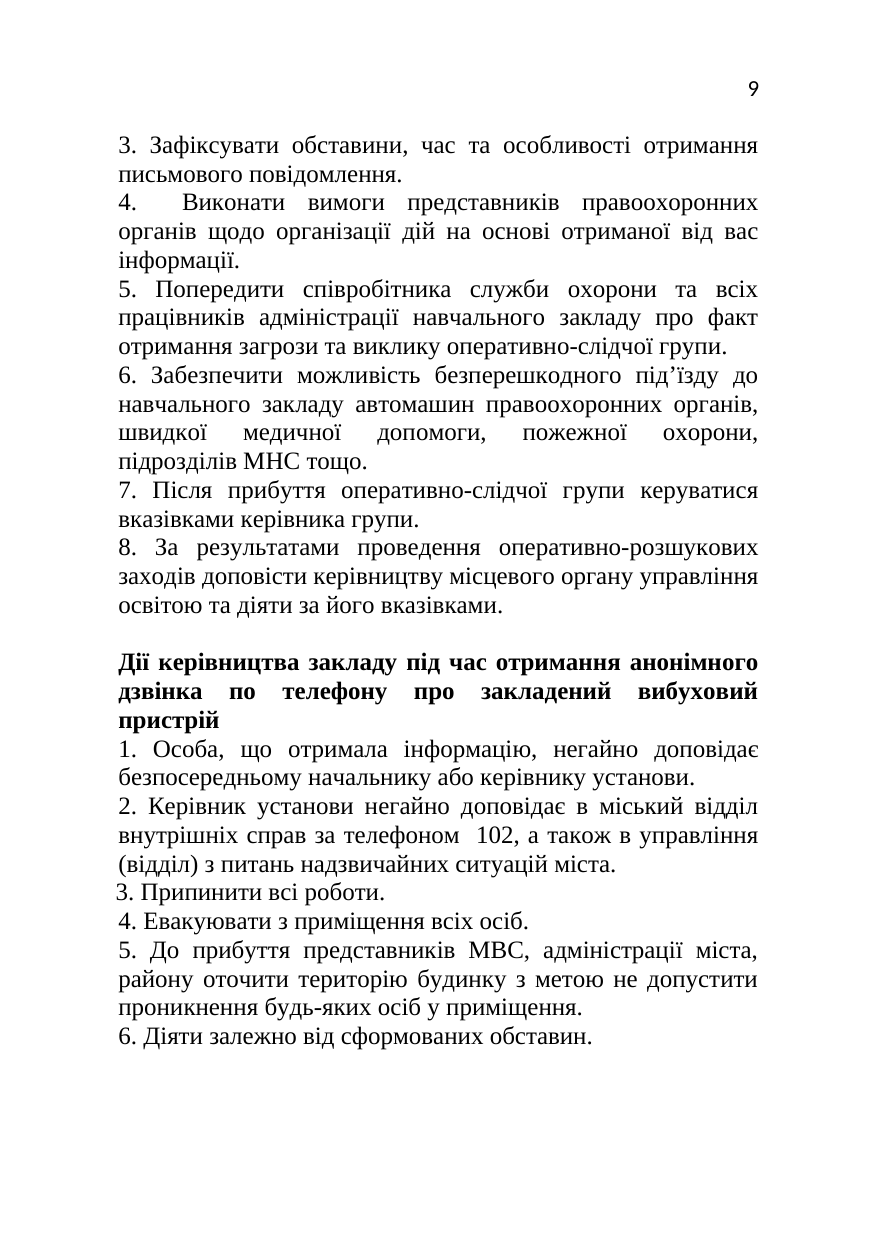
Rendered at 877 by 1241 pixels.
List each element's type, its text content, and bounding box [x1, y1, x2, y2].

text 6. Діяти залежно від сформованих обставин. [118, 1021, 759, 1050]
text 6. Забезпечити можливість безперешкодного під’їзду до навчального закладу автомашин правоохоронних органів, швидкої медичної допомоги, пожежної охорони, підрозділів МНС тощо. [118, 360, 759, 475]
text 4. Виконати вимоги представників правоохоронних органів щодо організації дій на основі отриманої від вас інформації. [118, 187, 759, 274]
text 5. Попередити співробітника служби охорони та всіх працівників адміністрації навчального закладу про факт отримання загрози та виклику оперативно-слідчої групи. [118, 274, 759, 360]
text Дії керівництва закладу під час отримання анонімного дзвінка по телефону про закладений вибуховий пристрій [118, 647, 759, 734]
text 3. Припинити всі роботи. [59, 877, 759, 906]
text 2. Керівник установи негайно доповідає в міський відділ внутрішніх справ за телефоном 102, а також в управління (відділ) з питань надзвичайних ситуацій міста. [118, 791, 759, 877]
text 5. До прибуття представників МВС, адміністрації міста, району оточити територію будинку з метою не допустити проникнення будь-яких осіб у приміщення. [118, 935, 759, 1021]
text 1. Особа, що отримала інформацію, негайно доповідає безпосередньому начальнику або керівнику установи. [118, 734, 759, 791]
text 4. Евакуювати з приміщення всіх осіб. [118, 906, 759, 935]
text 3. Зафіксувати обставини, час та особливості отримання письмового повідомлення. [118, 130, 759, 187]
text 8. За результатами проведення оперативно-розшукових заходів доповісти керівництву місцевого органу управління освітою та діяти за його вказівками. [118, 532, 759, 619]
text 7. Після прибуття оперативно-слідчої групи керуватися вказівками керівника групи. [118, 475, 759, 532]
